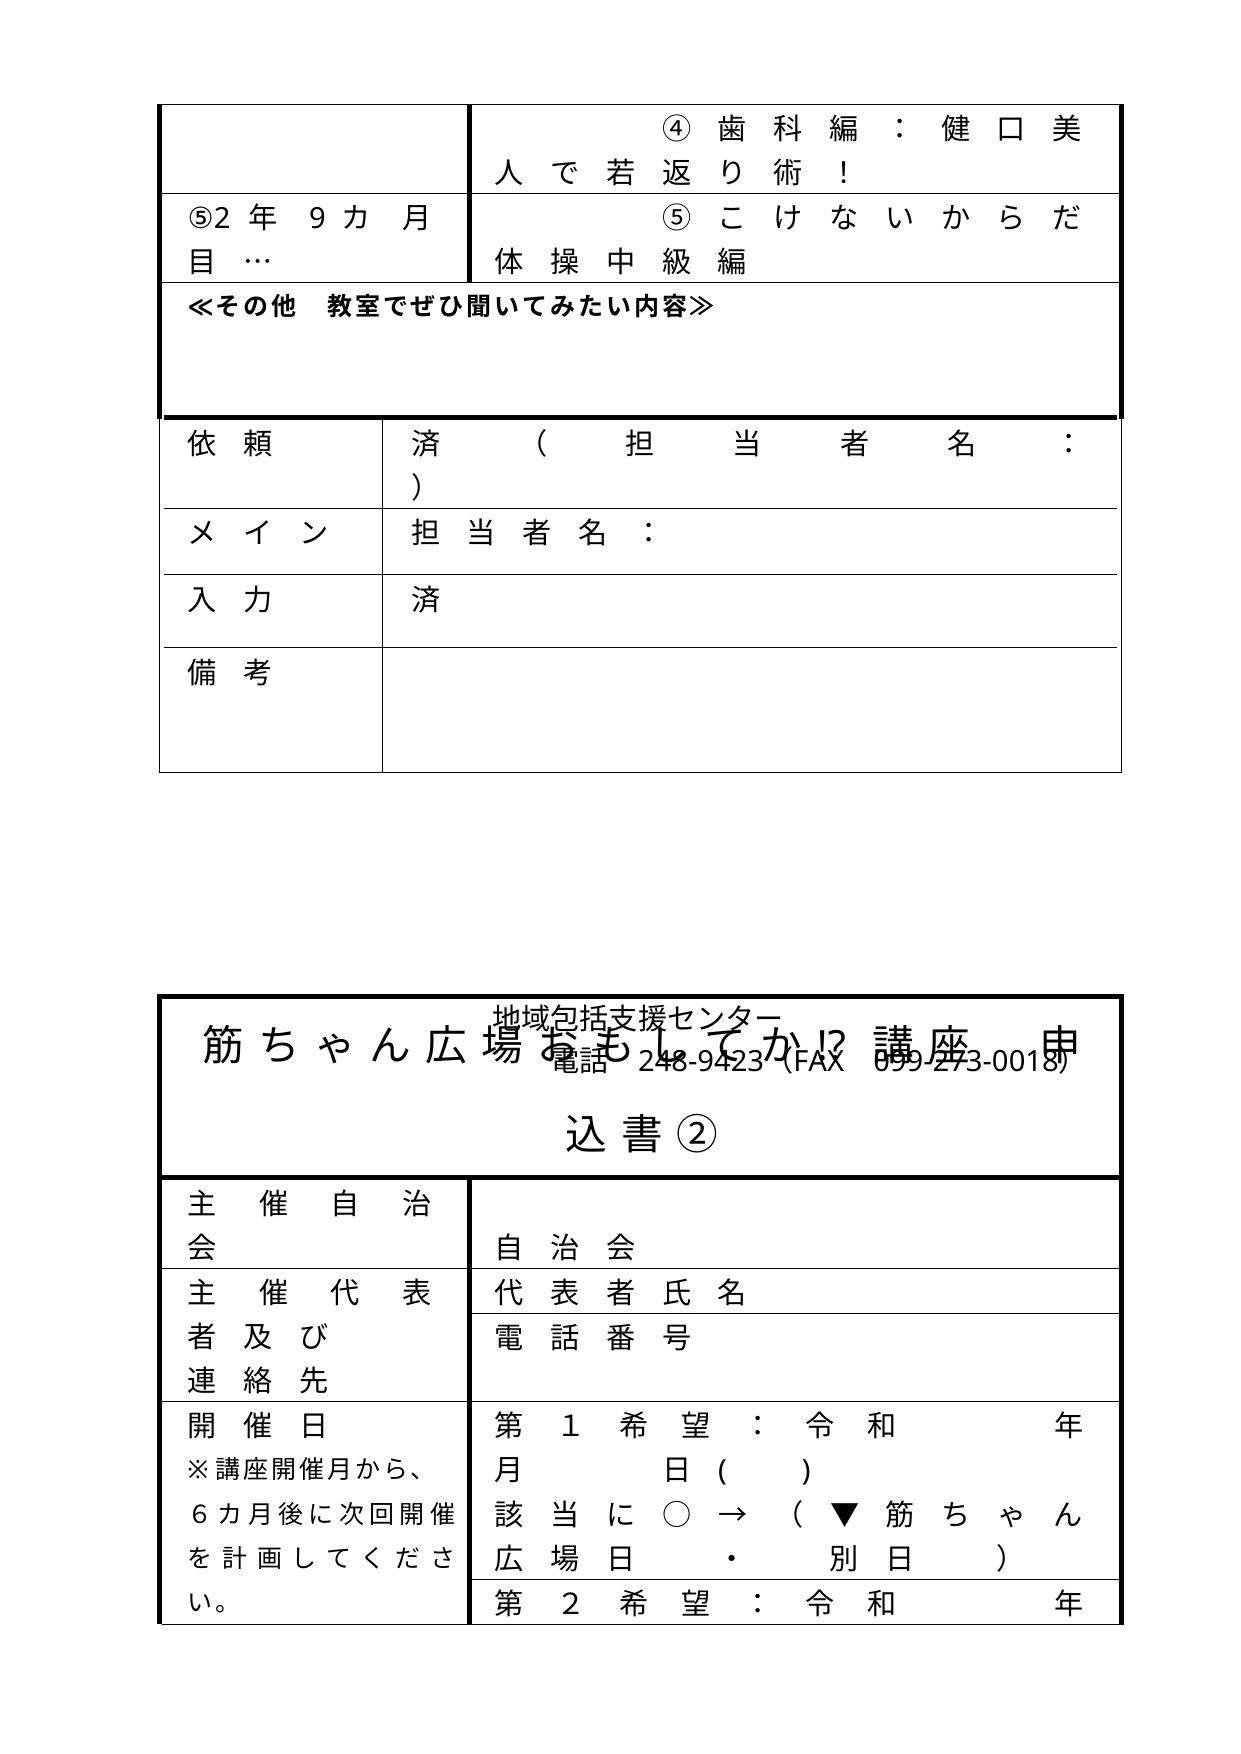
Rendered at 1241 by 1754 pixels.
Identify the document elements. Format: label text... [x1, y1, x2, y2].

table_cell 開催日 ※講座開催月から、 ６カ月後に次回開催を計画してください。 例）脳ﾄﾚ講座を６月に実施した場合、次回は12月 [162, 1402, 467, 1624]
table_cell 備考 [160, 647, 382, 772]
table_cell 済（担当者名： ） [383, 415, 1121, 508]
table_cell 担当者名： [383, 508, 1121, 574]
table_cell ⑤こけないからだ体操中級編 [472, 194, 1119, 282]
table_cell 代表者氏名 [472, 1269, 1119, 1313]
table_cell ≪その他 教室でぜひ聞いてみたい内容≫ [162, 283, 1119, 415]
table_cell ④歯科編：健口美人で若返り術！ [472, 105, 1119, 193]
table_cell 電話番号 [472, 1314, 1119, 1401]
table_header 筋ちゃん広場おもしてか!?講座 申込書② [162, 999, 1119, 1175]
table_cell メイン [160, 508, 382, 574]
table_cell 自治会 [472, 1180, 1119, 1268]
table_cell 第１希望：令和 年 月 日( ) 該当に○→（▼筋ちゃん広場日 ・ 別日 ） [472, 1402, 1119, 1578]
table_cell 入力 [160, 574, 382, 647]
table_cell ⑤2年9カ月目… [162, 194, 467, 282]
table_cell 依頼 [160, 415, 382, 508]
table_cell [383, 647, 1121, 772]
table_cell 主催自治会 [162, 1180, 467, 1268]
table_cell 主催代表者及び 連絡先 [162, 1269, 467, 1401]
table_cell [472, 1580, 1119, 1624]
table_cell 済 [383, 574, 1121, 647]
